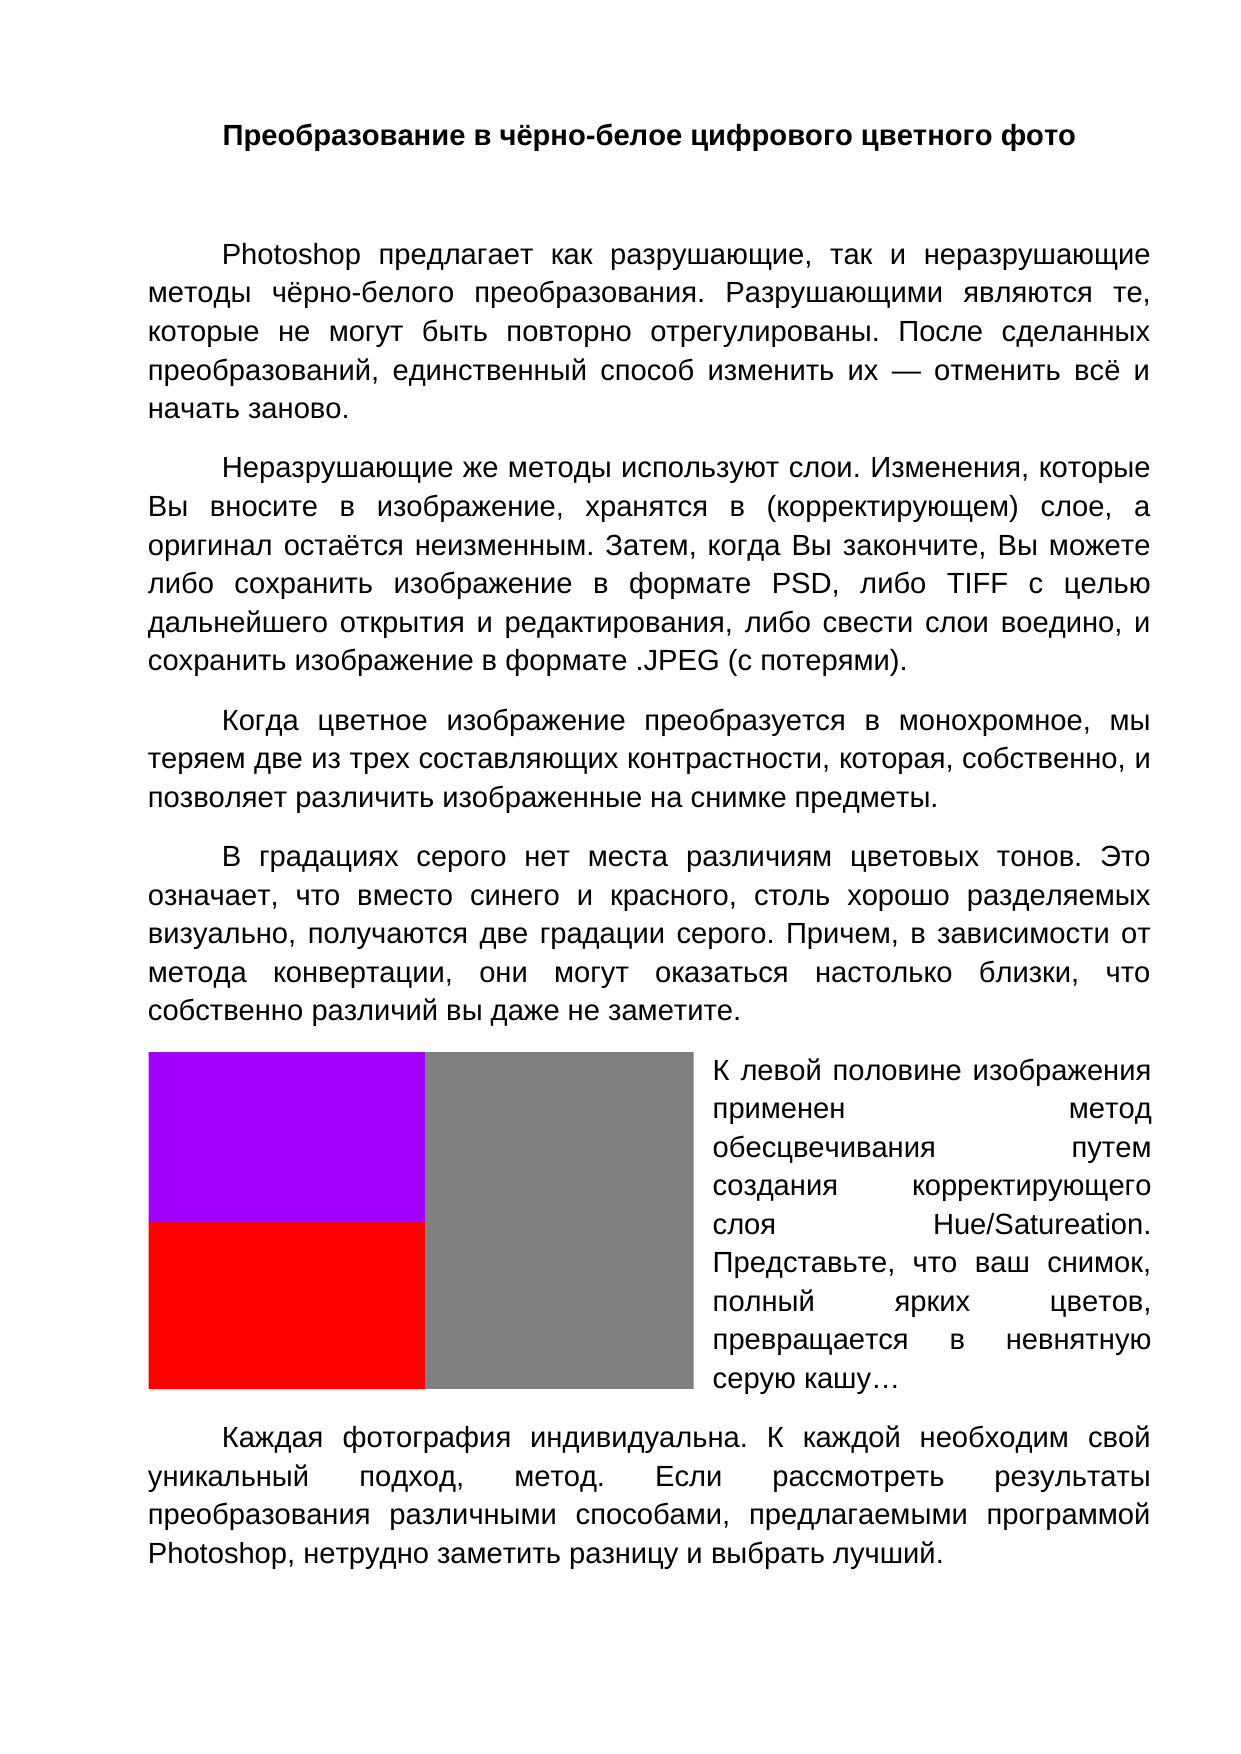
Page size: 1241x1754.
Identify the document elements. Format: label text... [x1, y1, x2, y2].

picture [148, 1052, 694, 1389]
text Преобразование в чёрно-белое цифрового цветного фото [148, 118, 1152, 152]
text Каждая фотография индивидуальна. К каждой необходим свой уникальный подход, метод. Если рассмотреть результаты преобразования различными способами, предлагаемыми программой Photoshop, нетрудно заметить разницу и выбрать лучший. [148, 1420, 1152, 1569]
text Когда цветное изображение преобразуется в монохромное, мы теряем две из трех составляющих контрастности, которая, собственно, и позволяет различить изображенные на снимке предметы. [148, 702, 1152, 813]
text Photoshop предлагает как разрушающие, так и неразрушающие методы чёрно-белого преобразования. Разрушающими являются те, которые не могут быть повторно отрегулированы. После сделанных преобразований, единственный способ изменить их — отменить всё и начать заново. [148, 237, 1152, 424]
text В градациях серого нет места различиям цветовых тонов. Это означает, что вместо синего и красного, столь хорошо разделяемых визуально, получаются две градации серого. Причем, в зависимости от метода конвертации, они могут оказаться настолько близки, что собственно различий вы даже не заметите. [148, 839, 1152, 1027]
text Неразрушающие же методы используют слои. Изменения, которые Вы вносите в изображение, хранятся в (корректирующем) слое, а оригинал остаётся неизменным. Затем, когда Вы закончите, Вы можете либо сохранить изображение в формате PSD, либо TIFF с целью дальнейшего открытия и редактирования, либо свести слои воедино, и сохранить изображение в формате .JPEG (с потерями). [148, 450, 1152, 677]
